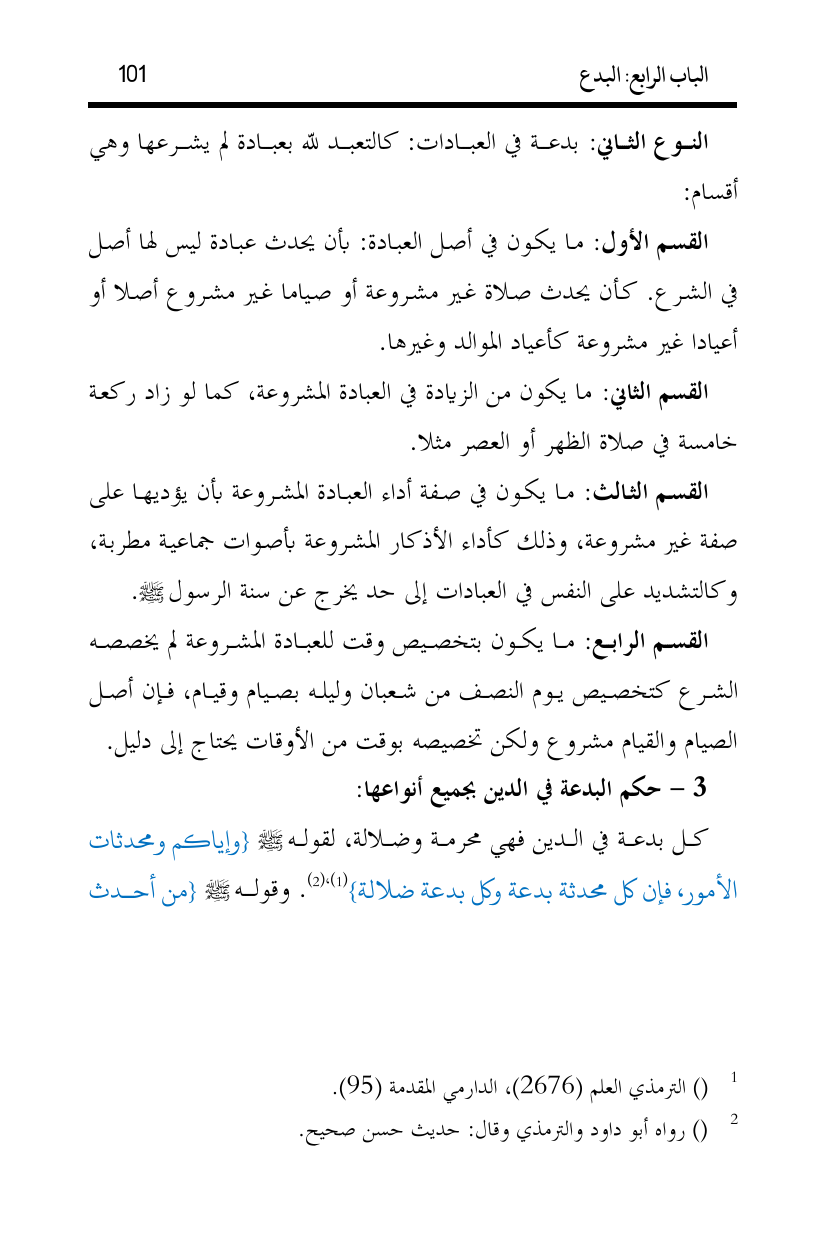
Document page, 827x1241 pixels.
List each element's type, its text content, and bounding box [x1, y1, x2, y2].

text القسم الرابع: ما يكون بتخصيص وقت للعبادة المشروعة لم يخصصه الشرع كتخصيص يوم النصف من شعبان وليله بصيام وقيام، فإن أصل الصيام والقيام مشروع ولكن تخصيصه بوقت من الأوقات يحتاج إلى دليل. [89, 617, 738, 767]
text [89, 815, 738, 915]
text النوع الثاني: بدعة في العبادات: كالتعبد للّه بعبادة لم يشرعها وهي أقسام: [89, 119, 738, 218]
text 3 - حكم البدعة في الدين بجميع أنواعها: [89, 767, 738, 815]
text القسم الثاني: ما يكون من الزيادة في العبادة المشروعة، كما لو زاد ركعة خامسة في صلاة الظهر أو العصر مثلا. [89, 368, 738, 468]
text القسم الثالث: ما يكون في صفة أداء العبادة المشروعة بأن يؤديها على صفة غير مشروعة، وذلك كأداء الأذكار المشروعة بأصوات جماعية مطربة، وكالتشديد على النفس في العبادات إلى حد يخرج عن سنة الرسول ج. [89, 468, 738, 617]
text القسم الأول: ما يكون في أصل العبادة: بأن يحدث عبادة ليس لها أصل في الشرع. كأن يحدث صلاة غير مشروعة أو صياما غير مشروع أصلا أو أعيادا غير مشروعة كأعياد الموالد وغيرها. [89, 218, 738, 368]
